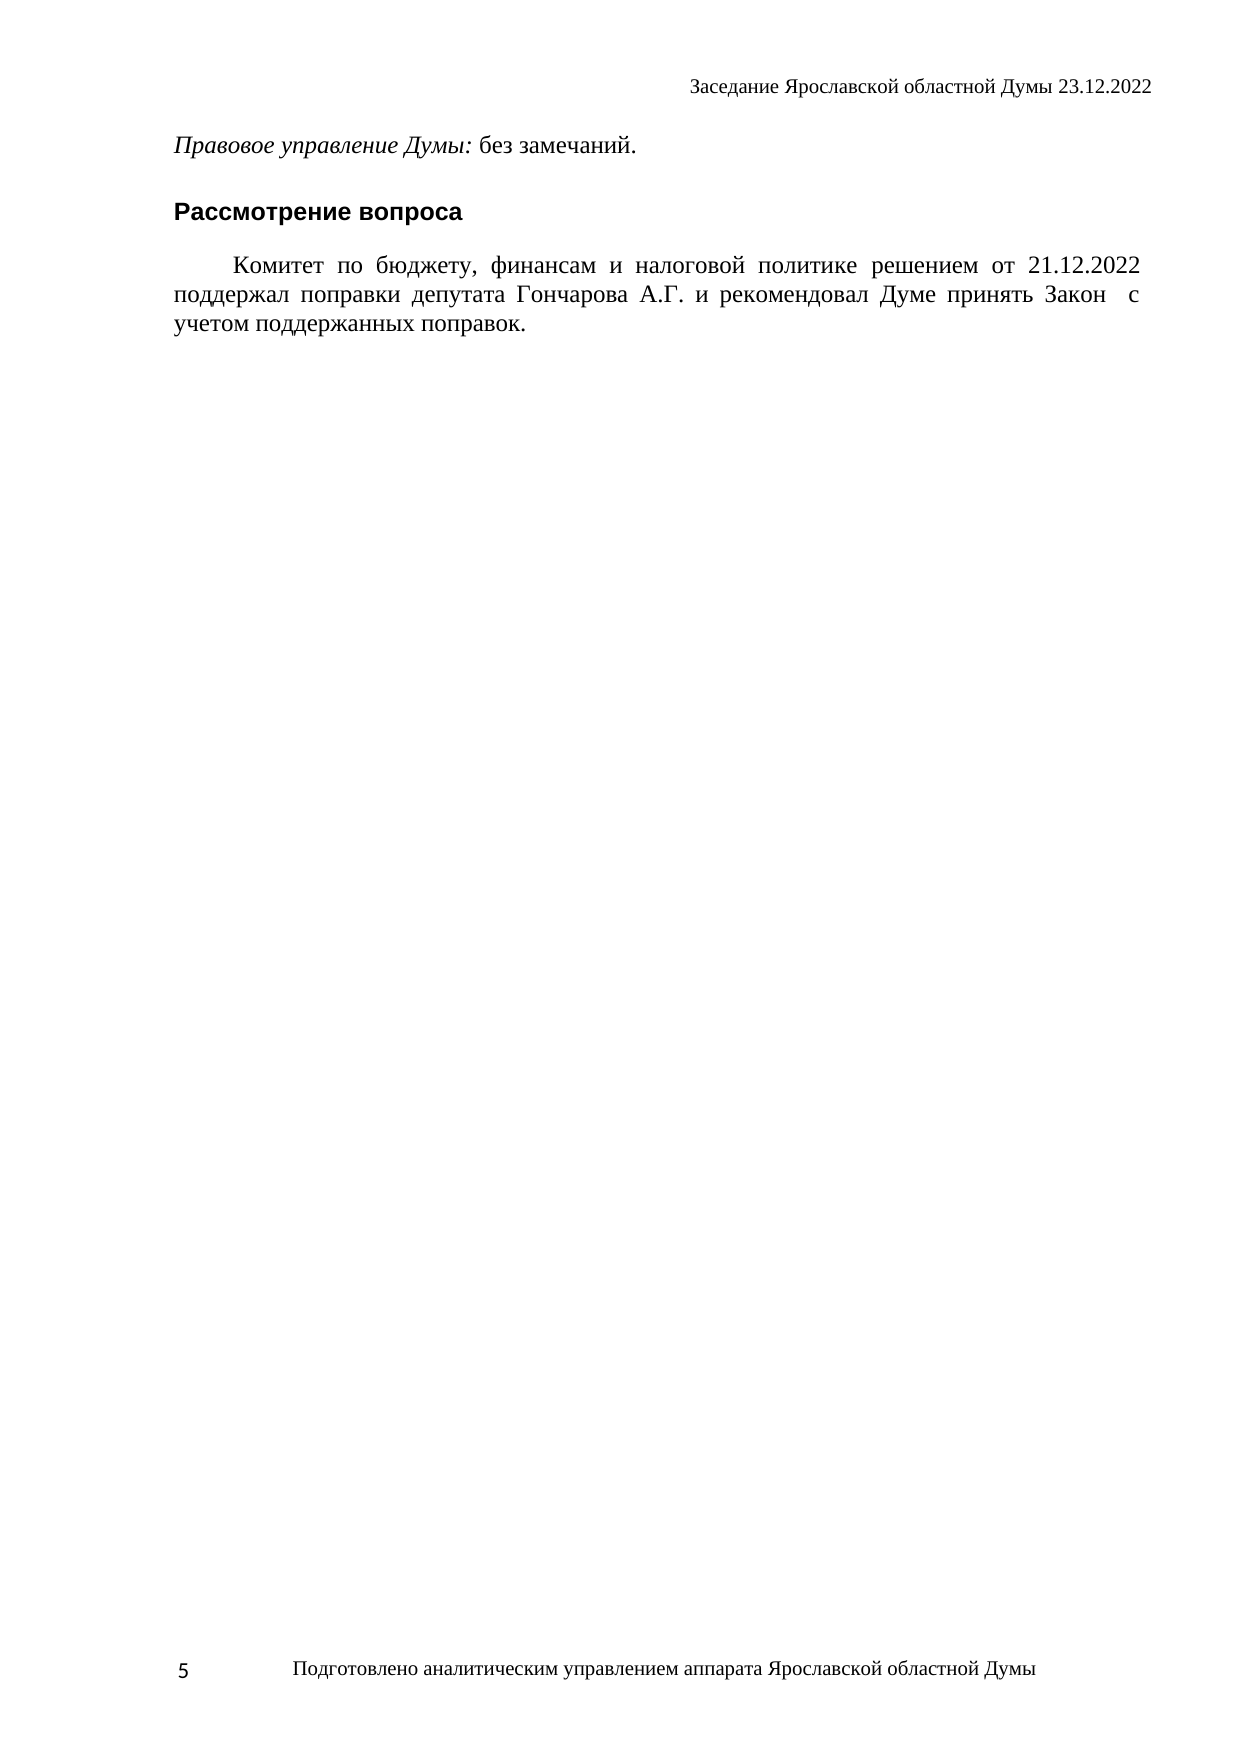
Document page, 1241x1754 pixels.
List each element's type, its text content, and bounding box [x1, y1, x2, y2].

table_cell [163, 118, 1152, 172]
table_cell Комитет по бюджету, финансам и налоговой политике решением от 21.12.2022 поддержал поправки депутата Гончарова А.Г. и рекомендовал Думе принять Закон с учетом поддержанных поправок. [163, 238, 1152, 349]
table_cell Рассмотрение вопроса [163, 172, 1152, 238]
